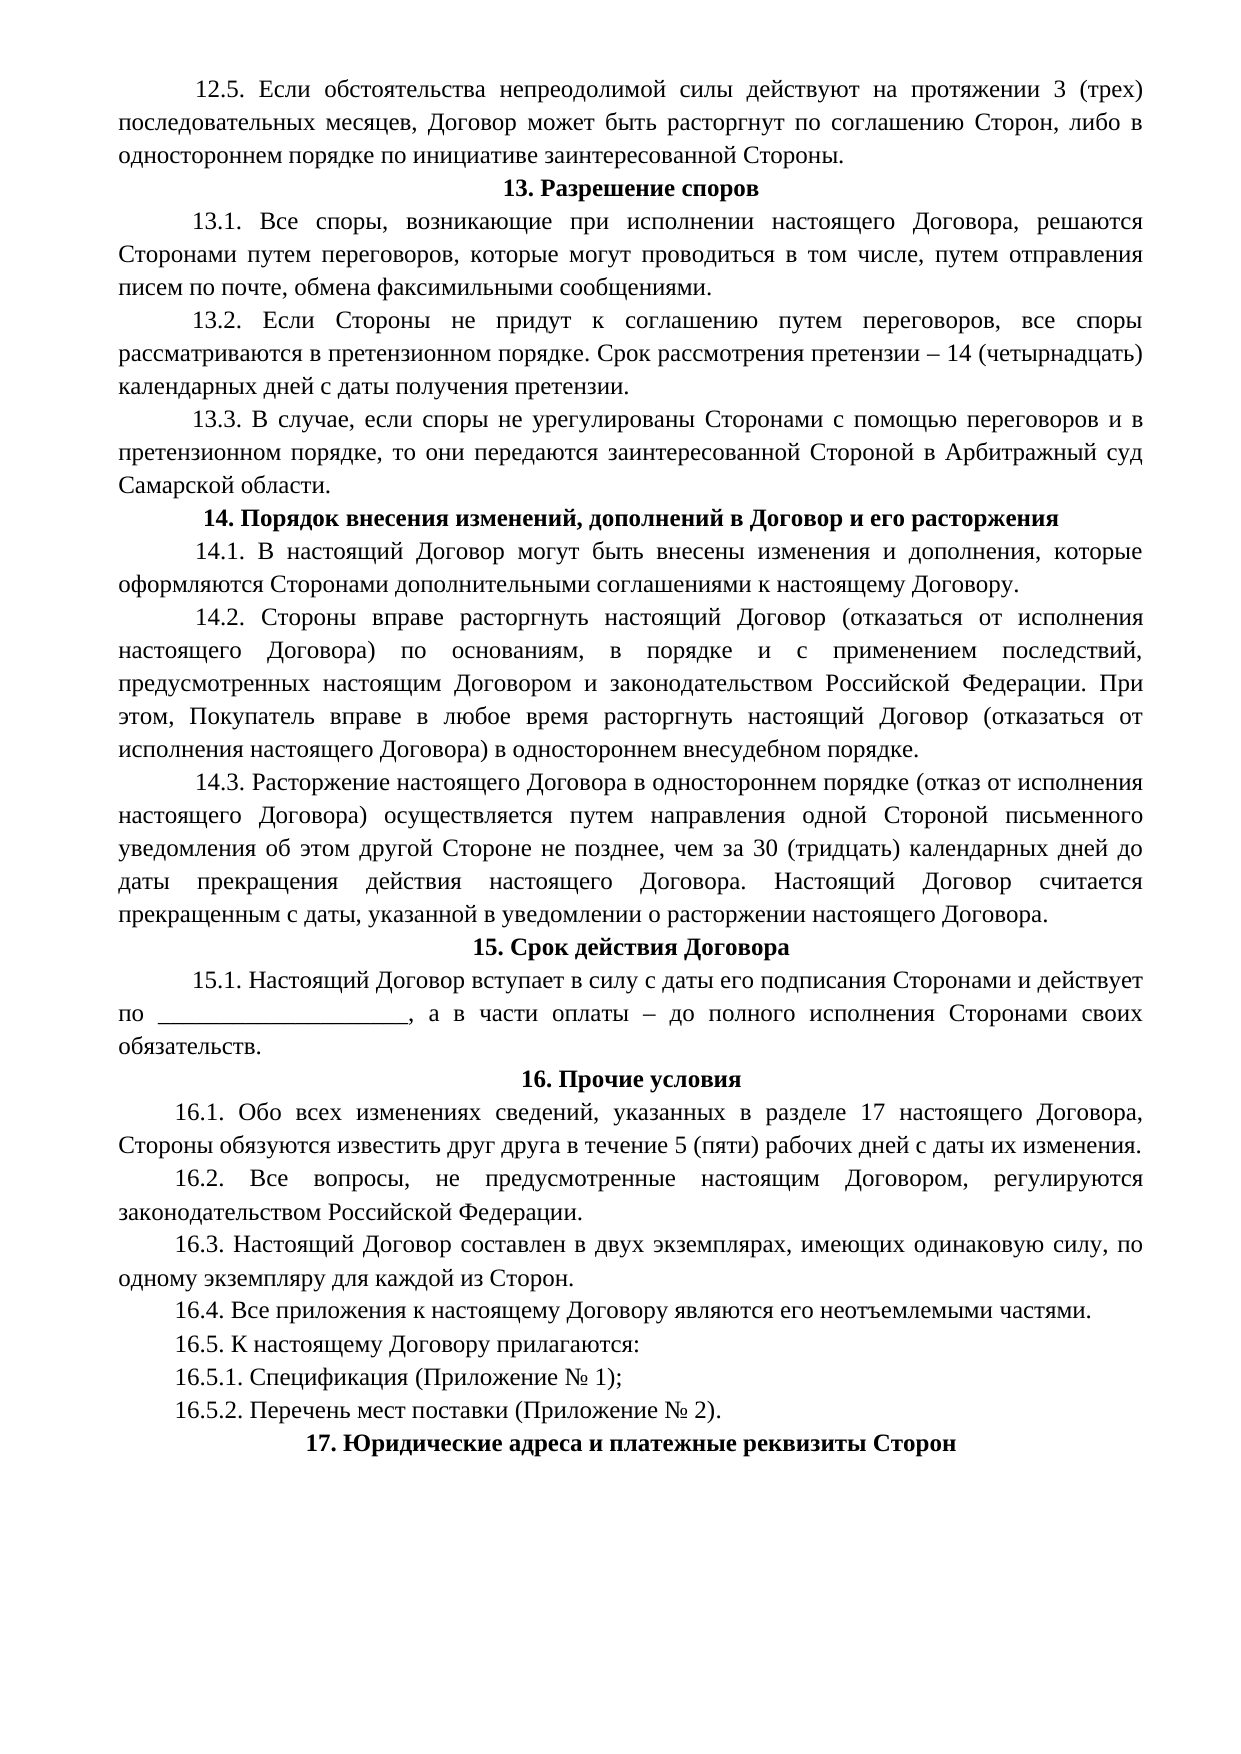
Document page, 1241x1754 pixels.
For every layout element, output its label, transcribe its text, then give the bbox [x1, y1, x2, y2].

text 15. Срок действия Договора [118, 932, 1144, 961]
text 16.3. Настоящий Договор составлен в двух экземплярах, имеющих одинаковую силу, по одному экземпляру для каждой из Сторон. [118, 1229, 1144, 1291]
text 13.2. Если Стороны не придут к соглашению путем переговоров, все споры рассматриваются в претензионном порядке. Срок рассмотрения претензии – 14 (четырнадцать) календарных дней с даты получения претензии. [118, 305, 1144, 400]
text 17. Юридические адреса и платежные реквизиты Сторон [118, 1428, 1144, 1456]
text 12.5. Если обстоятельства непреодолимой силы действуют на протяжении 3 (трех) последовательных месяцев, Договор может быть расторгнут по соглашению Сторон, либо в одностороннем порядке по инициативе заинтересованной Стороны. [118, 74, 1144, 169]
text 16.5.2. Перечень мест поставки (Приложение № 2). [118, 1395, 1144, 1423]
text 13. Разрешение споров [118, 173, 1144, 202]
text 14.2. Стороны вправе расторгнуть настоящий Договор (отказаться от исполнения настоящего Договора) по основаниям, в порядке и с применением последствий, предусмотренных настоящим Договором и законодательством Российской Федерации. При этом, Покупатель вправе в любое время расторгнуть настоящий Договор (отказаться от исполнения настоящего Договора) в одностороннем внесудебном порядке. [118, 602, 1144, 763]
text 16.2. Все вопросы, не предусмотренные настоящим Договором, регулируются законодательством Российской Федерации. [118, 1163, 1144, 1225]
text 16.4. Все приложения к настоящему Договору являются его неотъемлемыми частями. [118, 1296, 1144, 1324]
text 16.1. Обо всех изменениях сведений, указанных в разделе 17 настоящего Договора, Стороны обязуются известить друг друга в течение 5 (пяти) рабочих дней с даты их изменения. [118, 1097, 1144, 1159]
text 13.1. Все споры, возникающие при исполнении настоящего Договора, решаются Сторонами путем переговоров, которые могут проводиться в том числе, путем отправления писем по почте, обмена факсимильными сообщениями. [118, 206, 1144, 301]
text 16.5.1. Спецификация (Приложение № 1); [118, 1362, 1144, 1390]
text 13.3. В случае, если споры не урегулированы Сторонами с помощью переговоров и в претензионном порядке, то они передаются заинтересованной Стороной в Арбитражный суд Самарской области. [118, 404, 1144, 499]
text 15.1. Настоящий Договор вступает в силу с даты его подписания Сторонами и действует по ____________________, а в части оплаты – до полного исполнения Сторонами своих обязательств. [118, 965, 1144, 1060]
text 16.5. К настоящему Договору прилагаются: [118, 1329, 1144, 1357]
text 16. Прочие условия [118, 1064, 1144, 1093]
text 14.1. В настоящий Договор могут быть внесены изменения и дополнения, которые оформляются Сторонами дополнительными соглашениями к настоящему Договору. [118, 536, 1144, 598]
text 14. Порядок внесения изменений, дополнений в Договор и его расторжения [118, 503, 1144, 532]
text 14.3. Расторжение настоящего Договора в одностороннем порядке (отказ от исполнения настоящего Договора) осуществляется путем направления одной Стороной письменного уведомления об этом другой Стороне не позднее, чем за 30 (тридцать) календарных дней до даты прекращения действия настоящего Договора. Настоящий Договор считается прекращенным с даты, указанной в уведомлении о расторжении настоящего Договора. [118, 767, 1144, 928]
